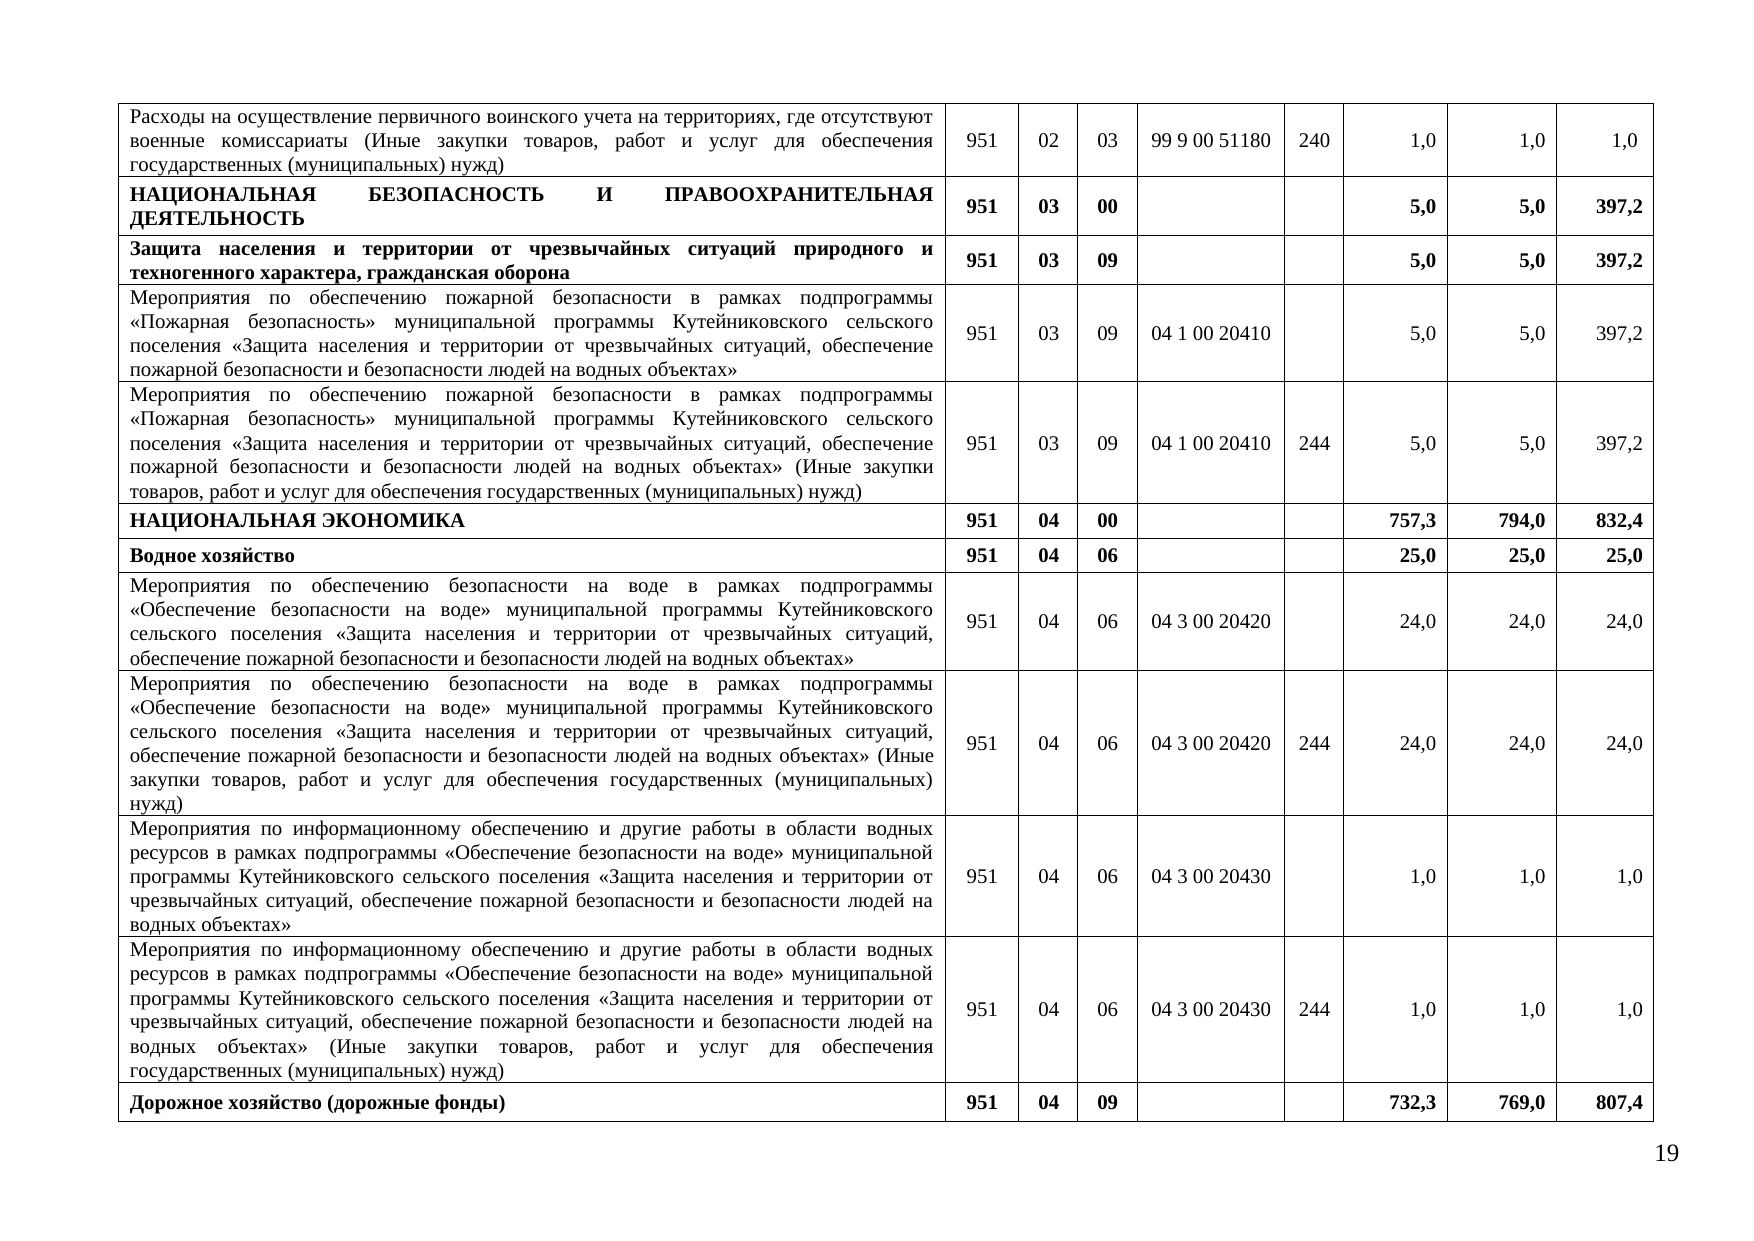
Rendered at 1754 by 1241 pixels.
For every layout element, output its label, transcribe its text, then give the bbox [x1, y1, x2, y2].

table_cell 04 3 00 20430 [1138, 816, 1284, 936]
table_cell Расходы на осуществление первичного воинского учета на территориях, где отсутствуют военные комиссариаты (Иные закупки товаров, работ и услуг для обеспечения государственных (муниципальных) нужд) [119, 104, 945, 176]
table_cell 04 [1019, 1083, 1077, 1121]
table_cell 5,0 [1448, 177, 1556, 235]
table_cell 03 [1019, 382, 1077, 503]
table_cell 5,0 [1344, 177, 1447, 235]
table_cell 25,0 [1448, 539, 1556, 572]
table_cell [1285, 539, 1343, 572]
table_cell 1,0 [1344, 104, 1447, 176]
table_cell Мероприятия по информационному обеспечению и другие работы в области водных ресурсов в рамках подпрограммы «Обеспечение безопасности на воде» муниципальной программы Кутейниковского сельского поселения «Защита населения и территории от чрезвычайных ситуаций, обеспечение пожарной безопасности и безопасности людей на водных объектах» (Иные закупки товаров, работ и услуг для обеспечения государственных (муниципальных) нужд) [119, 937, 945, 1082]
table_cell 04 1 00 20410 [1138, 285, 1284, 381]
table_cell 951 [946, 671, 1018, 815]
table_cell 03 [1019, 177, 1077, 235]
table_cell 24,0 [1448, 573, 1556, 669]
table_cell 09 [1078, 285, 1137, 381]
table_cell 1,0 [1448, 937, 1556, 1082]
table_cell [1138, 1083, 1284, 1121]
table_cell 951 [946, 1083, 1018, 1121]
table_cell 240 [1285, 104, 1343, 176]
table_cell [1285, 285, 1343, 381]
table_cell [1285, 177, 1343, 235]
table_cell 99 9 00 51180 [1138, 104, 1284, 176]
table_cell [1285, 504, 1343, 537]
table_cell 951 [946, 937, 1018, 1082]
table_cell 00 [1078, 177, 1137, 235]
table_cell [1285, 236, 1343, 284]
table_cell 03 [1019, 285, 1077, 381]
table_cell 04 [1019, 504, 1077, 537]
table_cell 951 [946, 104, 1018, 176]
table_cell [1138, 539, 1284, 572]
table_cell 397,2 [1557, 382, 1653, 503]
table_cell Мероприятия по информационному обеспечению и другие работы в области водных ресурсов в рамках подпрограммы «Обеспечение безопасности на воде» муниципальной программы Кутейниковского сельского поселения «Защита населения и территории от чрезвычайных ситуаций, обеспечение пожарной безопасности и безопасности людей на водных объектах» [119, 816, 945, 936]
table_cell 09 [1078, 236, 1137, 284]
table_cell 24,0 [1344, 671, 1447, 815]
table_cell [1138, 236, 1284, 284]
table_cell Защита населения и территории от чрезвычайных ситуаций природного и техногенного характера, гражданская оборона [119, 236, 945, 284]
table_cell 09 [1078, 1083, 1137, 1121]
table_cell 04 [1019, 816, 1077, 936]
table_cell 757,3 [1344, 504, 1447, 537]
table_cell 5,0 [1344, 382, 1447, 503]
table_cell 951 [946, 236, 1018, 284]
table_cell 24,0 [1557, 671, 1653, 815]
table_cell 1,0 [1557, 104, 1653, 176]
table_cell 951 [946, 539, 1018, 572]
table_cell Водное хозяйство [119, 539, 945, 572]
table_cell Мероприятия по обеспечению пожарной безопасности в рамках подпрограммы «Пожарная безопасность» муниципальной программы Кутейниковского сельского поселения «Защита населения и территории от чрезвычайных ситуаций, обеспечение пожарной безопасности и безопасности людей на водных объектах» [119, 285, 945, 381]
table_cell 04 3 00 20420 [1138, 671, 1284, 815]
table_cell 1,0 [1557, 816, 1653, 936]
table_cell 5,0 [1448, 236, 1556, 284]
table_cell 04 1 00 20410 [1138, 382, 1284, 503]
table_cell 244 [1285, 671, 1343, 815]
table_cell 25,0 [1557, 539, 1653, 572]
table_cell 1,0 [1557, 937, 1653, 1082]
table_cell 00 [1078, 504, 1137, 537]
table_cell 24,0 [1448, 671, 1556, 815]
table_cell 04 [1019, 573, 1077, 669]
table_cell 807,4 [1557, 1083, 1653, 1121]
table_cell Мероприятия по обеспечению безопасности на воде в рамках подпрограммы «Обеспечение безопасности на воде» муниципальной программы Кутейниковского сельского поселения «Защита населения и территории от чрезвычайных ситуаций, обеспечение пожарной безопасности и безопасности людей на водных объектах» [119, 573, 945, 669]
table_cell 04 3 00 20420 [1138, 573, 1284, 669]
table_cell 06 [1078, 937, 1137, 1082]
table_cell 244 [1285, 382, 1343, 503]
table_cell [1285, 573, 1343, 669]
table_cell 06 [1078, 573, 1137, 669]
table_cell 1,0 [1344, 816, 1447, 936]
table_cell [1138, 177, 1284, 235]
table_cell 951 [946, 285, 1018, 381]
table_cell 1,0 [1344, 937, 1447, 1082]
table_cell 5,0 [1448, 285, 1556, 381]
table_cell 5,0 [1344, 285, 1447, 381]
table_cell 03 [1019, 236, 1077, 284]
table_cell 09 [1078, 382, 1137, 503]
table_cell 24,0 [1344, 573, 1447, 669]
table_cell 951 [946, 504, 1018, 537]
table_cell 1,0 [1448, 816, 1556, 936]
table_cell 794,0 [1448, 504, 1556, 537]
table_cell 769,0 [1448, 1083, 1556, 1121]
table_cell 1,0 [1448, 104, 1556, 176]
table_cell 03 [1078, 104, 1137, 176]
table_cell 951 [946, 177, 1018, 235]
table_cell 04 [1019, 937, 1077, 1082]
table_cell 951 [946, 382, 1018, 503]
table_cell 5,0 [1448, 382, 1556, 503]
table_cell 397,2 [1557, 177, 1653, 235]
table_cell Дорожное хозяйство (дорожные фонды) [119, 1083, 945, 1121]
table_cell 06 [1078, 671, 1137, 815]
table_cell 732,3 [1344, 1083, 1447, 1121]
table_cell [1285, 1083, 1343, 1121]
table_cell 02 [1019, 104, 1077, 176]
table_cell 951 [946, 816, 1018, 936]
table_cell НАЦИОНАЛЬНАЯ БЕЗОПАСНОСТЬ И ПРАВООХРАНИТЕЛЬНАЯ ДЕЯТЕЛЬНОСТЬ [119, 177, 945, 235]
table_cell 24,0 [1557, 573, 1653, 669]
table_cell 951 [946, 573, 1018, 669]
table_cell 04 [1019, 671, 1077, 815]
table_cell 832,4 [1557, 504, 1653, 537]
table_cell 25,0 [1344, 539, 1447, 572]
table_cell 397,2 [1557, 236, 1653, 284]
table_cell 04 3 00 20430 [1138, 937, 1284, 1082]
table_cell [1285, 816, 1343, 936]
table_cell 04 [1019, 539, 1077, 572]
table_cell 397,2 [1557, 285, 1653, 381]
table_cell 06 [1078, 816, 1137, 936]
table_cell 5,0 [1344, 236, 1447, 284]
table_cell НАЦИОНАЛЬНАЯ ЭКОНОМИКА [119, 504, 945, 537]
table_cell Мероприятия по обеспечению пожарной безопасности в рамках подпрограммы «Пожарная безопасность» муниципальной программы Кутейниковского сельского поселения «Защита населения и территории от чрезвычайных ситуаций, обеспечение пожарной безопасности и безопасности людей на водных объектах» (Иные закупки товаров, работ и услуг для обеспечения государственных (муниципальных) нужд) [119, 382, 945, 503]
table_cell 244 [1285, 937, 1343, 1082]
table_cell [1138, 504, 1284, 537]
table_cell Мероприятия по обеспечению безопасности на воде в рамках подпрограммы «Обеспечение безопасности на воде» муниципальной программы Кутейниковского сельского поселения «Защита населения и территории от чрезвычайных ситуаций, обеспечение пожарной безопасности и безопасности людей на водных объектах» (Иные закупки товаров, работ и услуг для обеспечения государственных (муниципальных) нужд) [119, 671, 945, 815]
table_cell 06 [1078, 539, 1137, 572]
